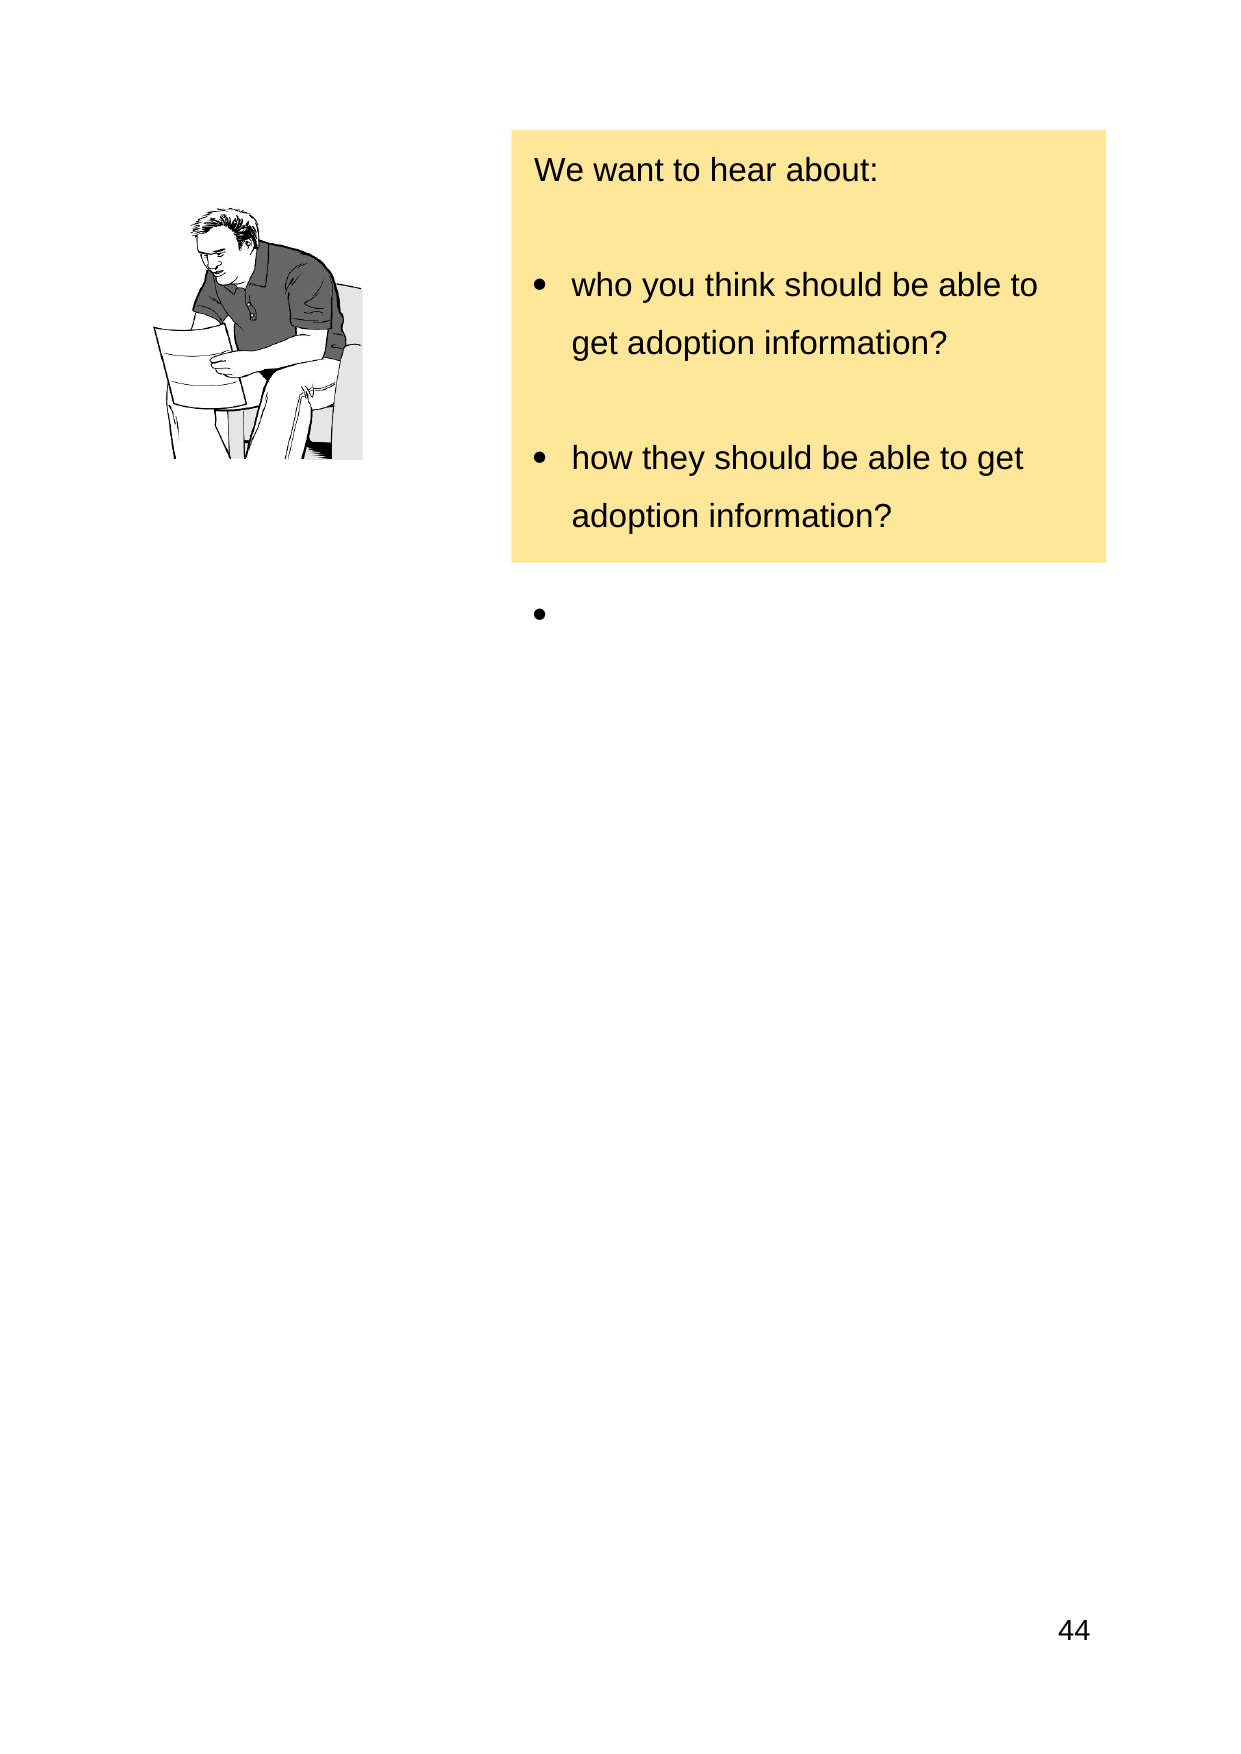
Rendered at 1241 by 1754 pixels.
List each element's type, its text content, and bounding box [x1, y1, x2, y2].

picture [150, 205, 363, 459]
text We want to hear about: [534, 150, 1090, 188]
list how they should be able to get adoption information? [534, 438, 1090, 534]
list who you think should be able to get adoption information? [534, 265, 1090, 361]
